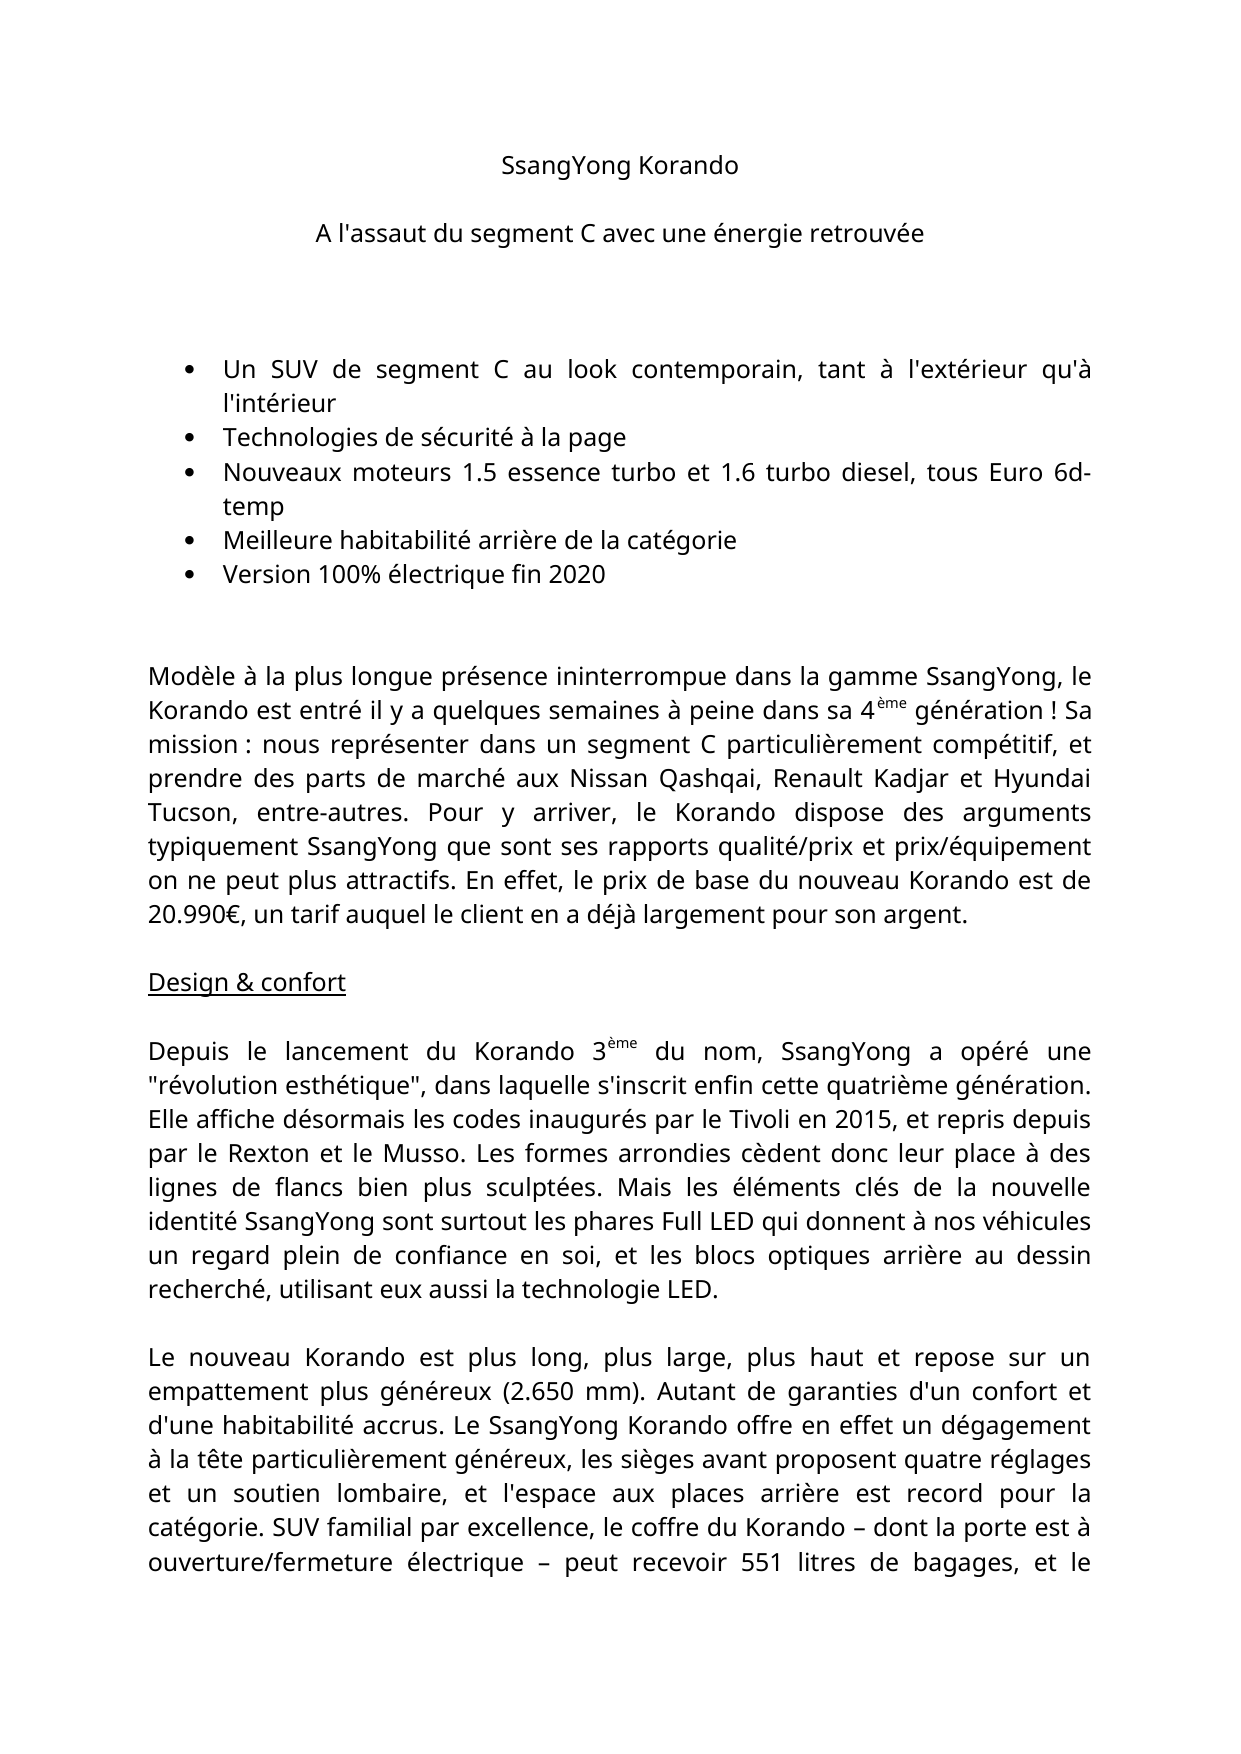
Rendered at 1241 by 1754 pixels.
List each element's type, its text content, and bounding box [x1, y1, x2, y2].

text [148, 1340, 1093, 1578]
text A l'assaut du segment C avec une énergie retrouvée [148, 216, 1093, 250]
text Depuis le lancement du Korando 3ème du nom, SsangYong a opéré une "révolution esthétique", dans laquelle s'inscrit enfin cette quatrième génération. Elle affiche désormais les codes inaugurés par le Tivoli en 2015, et repris depuis par le Rexton et le Musso. Les formes arrondies cèdent donc leur place à des lignes de flancs bien plus sculptées. Mais les éléments clés de la nouvelle identité SsangYong sont surtout les phares Full LED qui donnent à nos véhicules un regard plein de confiance en soi, et les blocs optiques arrière au dessin recherché, utilisant eux aussi la technologie LED. [148, 1033, 1093, 1306]
text Modèle à la plus longue présence ininterrompue dans la gamme SsangYong, le Korando est entré il y a quelques semaines à peine dans sa 4ème génération ! Sa mission : nous représenter dans un segment C particulièrement compétitif, et prendre des parts de marché aux Nissan Qashqai, Renault Kadjar et Hyundai Tucson, entre-autres. Pour y arriver, le Korando dispose des arguments typiquement SsangYong que sont ses rapports qualité/prix et prix/équipement on ne peut plus attractifs. En effet, le prix de base du nouveau Korando est de 20.990€, un tarif auquel le client en a déjà largement pour son argent. [148, 658, 1093, 931]
list Technologies de sécurité à la page [185, 420, 1093, 454]
list Meilleure habitabilité arrière de la catégorie [185, 522, 1093, 556]
list Version 100% électrique fin 2020 [185, 556, 1093, 590]
list Nouveaux moteurs 1.5 essence turbo et 1.6 turbo diesel, tous Euro 6d-temp [185, 454, 1093, 522]
text SsangYong Korando [148, 148, 1093, 182]
list Un SUV de segment C au look contemporain, tant à l'extérieur qu'à l'intérieur [185, 352, 1093, 420]
text Design & confort [148, 965, 1093, 999]
